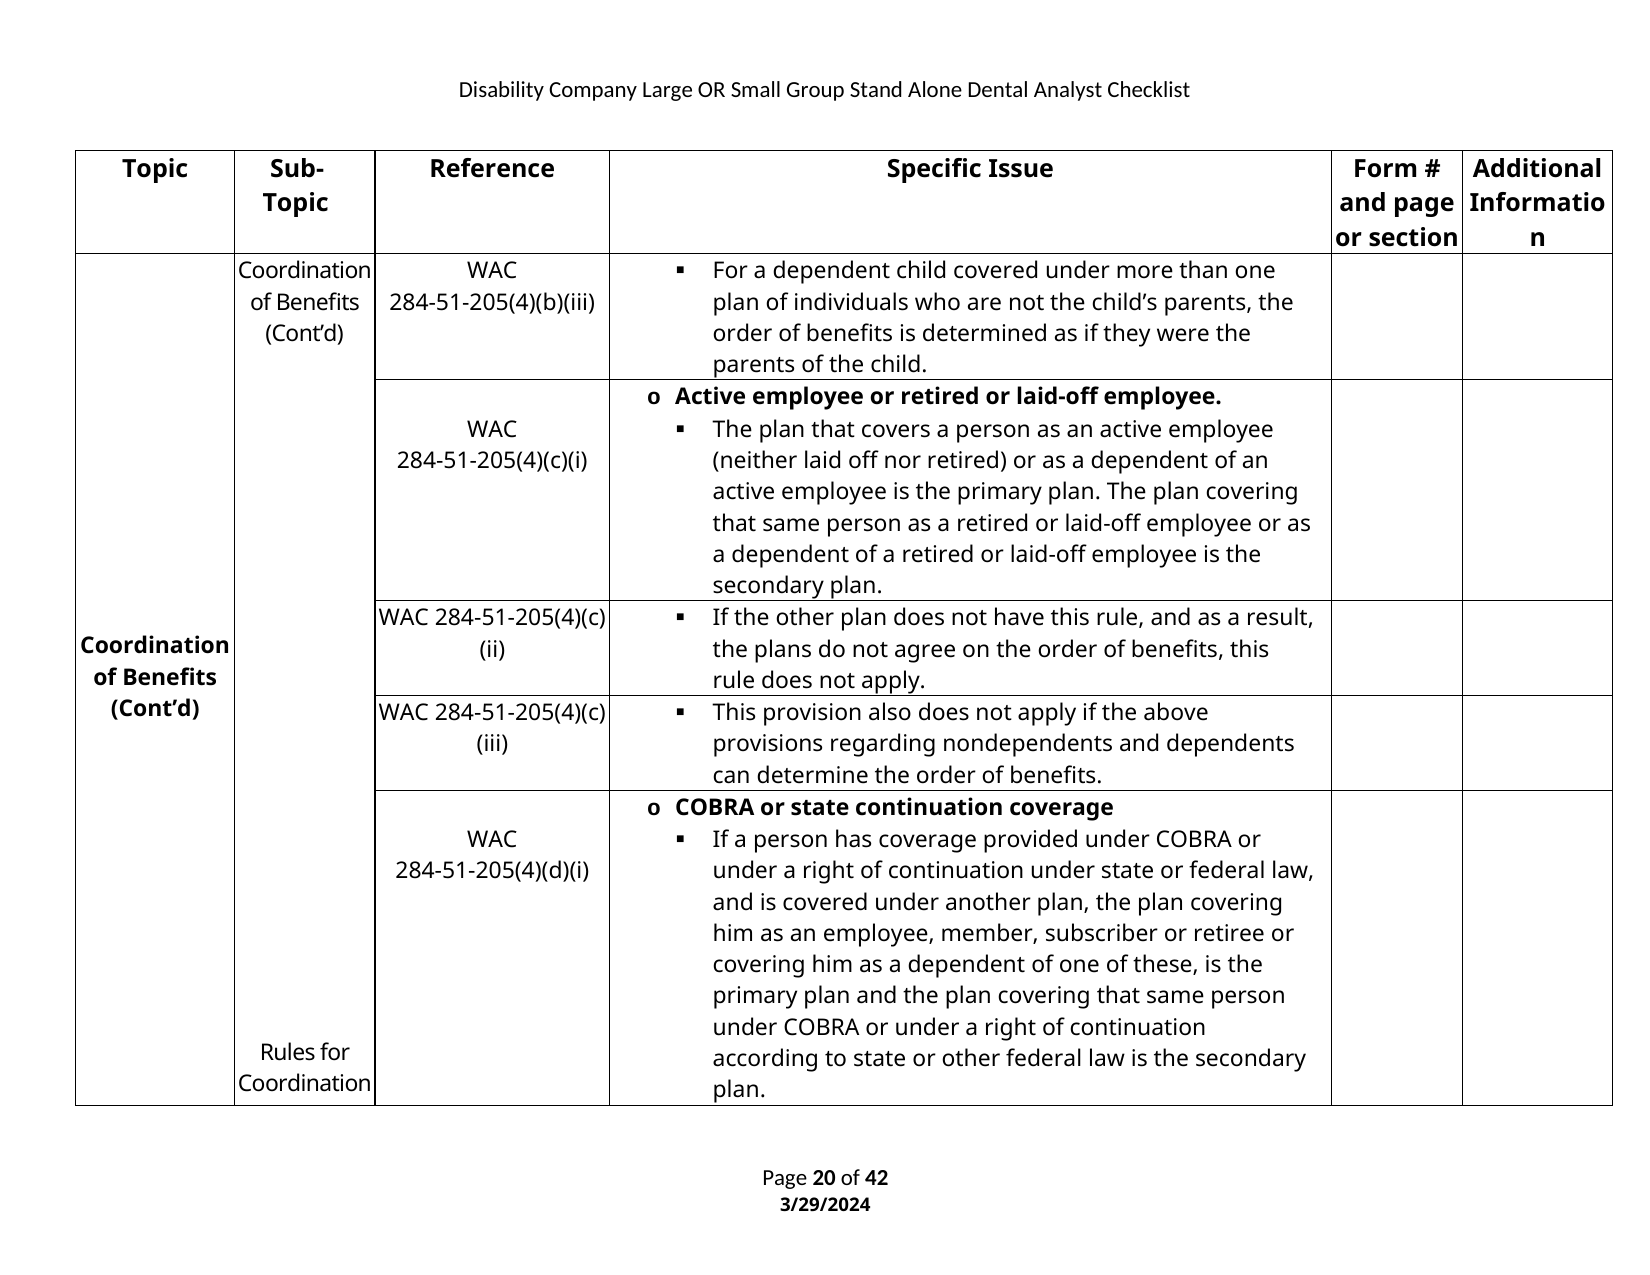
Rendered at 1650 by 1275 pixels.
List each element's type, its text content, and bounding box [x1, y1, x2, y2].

table_cell [1332, 601, 1462, 695]
table_cell [1463, 601, 1612, 695]
table_cell If a person has coverage provided under COBRA or under a right of continuation under state or federal law, and is covered under another plan, the plan covering him as an employee, member, subscriber or retiree or covering him as a dependent of one of these, is the primary plan and the plan covering that same person under COBRA or under a right of continuation according to state or other federal law is the secondary plan. [610, 822, 1331, 1104]
table_cell [1332, 822, 1462, 1104]
table_cell [1463, 412, 1612, 600]
table_cell For a dependent child covered under more than one plan of individuals who are not the child’s parents, the order of benefits is determined as if they were the parents of the child. [610, 254, 1331, 379]
table_cell [1463, 380, 1612, 412]
table_header Reference [376, 151, 609, 253]
table_cell [1332, 380, 1462, 412]
table_header Additional Information [1463, 151, 1612, 253]
table_cell [1463, 254, 1612, 379]
table_header Form # and page or section [1332, 151, 1462, 253]
table_cell [1332, 254, 1462, 379]
table_header Sub-Topic [235, 151, 374, 253]
table_header Topic [76, 151, 234, 253]
table_cell [1463, 696, 1612, 790]
table_cell WAC 284-51-205(4)(c)(i) [376, 412, 609, 600]
table_cell [376, 791, 609, 822]
table_cell [1463, 822, 1612, 1104]
table_cell [1332, 412, 1462, 600]
table_cell Active employee or retired or laid-off employee. [610, 380, 1331, 412]
table_cell This provision also does not apply if the above provisions regarding nondependents and dependents can determine the order of benefits. [610, 696, 1331, 790]
table_cell WAC 284-51-205(4)(c)(ii) [376, 601, 609, 695]
table_cell WAC 284-51-205(4)(b)(iii) [376, 254, 609, 379]
table_cell [376, 380, 609, 412]
table_cell [1332, 696, 1462, 790]
table_cell COBRA or state continuation coverage [610, 791, 1331, 822]
table_header Specific Issue [610, 151, 1331, 253]
table_cell [1463, 791, 1612, 822]
table_cell WAC 284-51-205(4)(c)(iii) [376, 696, 609, 790]
table_cell WAC 284-51-205(4)(d)(i) [376, 822, 609, 1104]
table_cell The plan that covers a person as an active employee (neither laid off nor retired) or as a dependent of an active employee is the primary plan. The plan covering that same person as a retired or laid-off employee or as a dependent of a retired or laid-off employee is the secondary plan. [610, 412, 1331, 600]
table_cell If the other plan does not have this rule, and as a result, the plans do not agree on the order of benefits, this rule does not apply. [610, 601, 1331, 695]
table_cell [1332, 791, 1462, 822]
